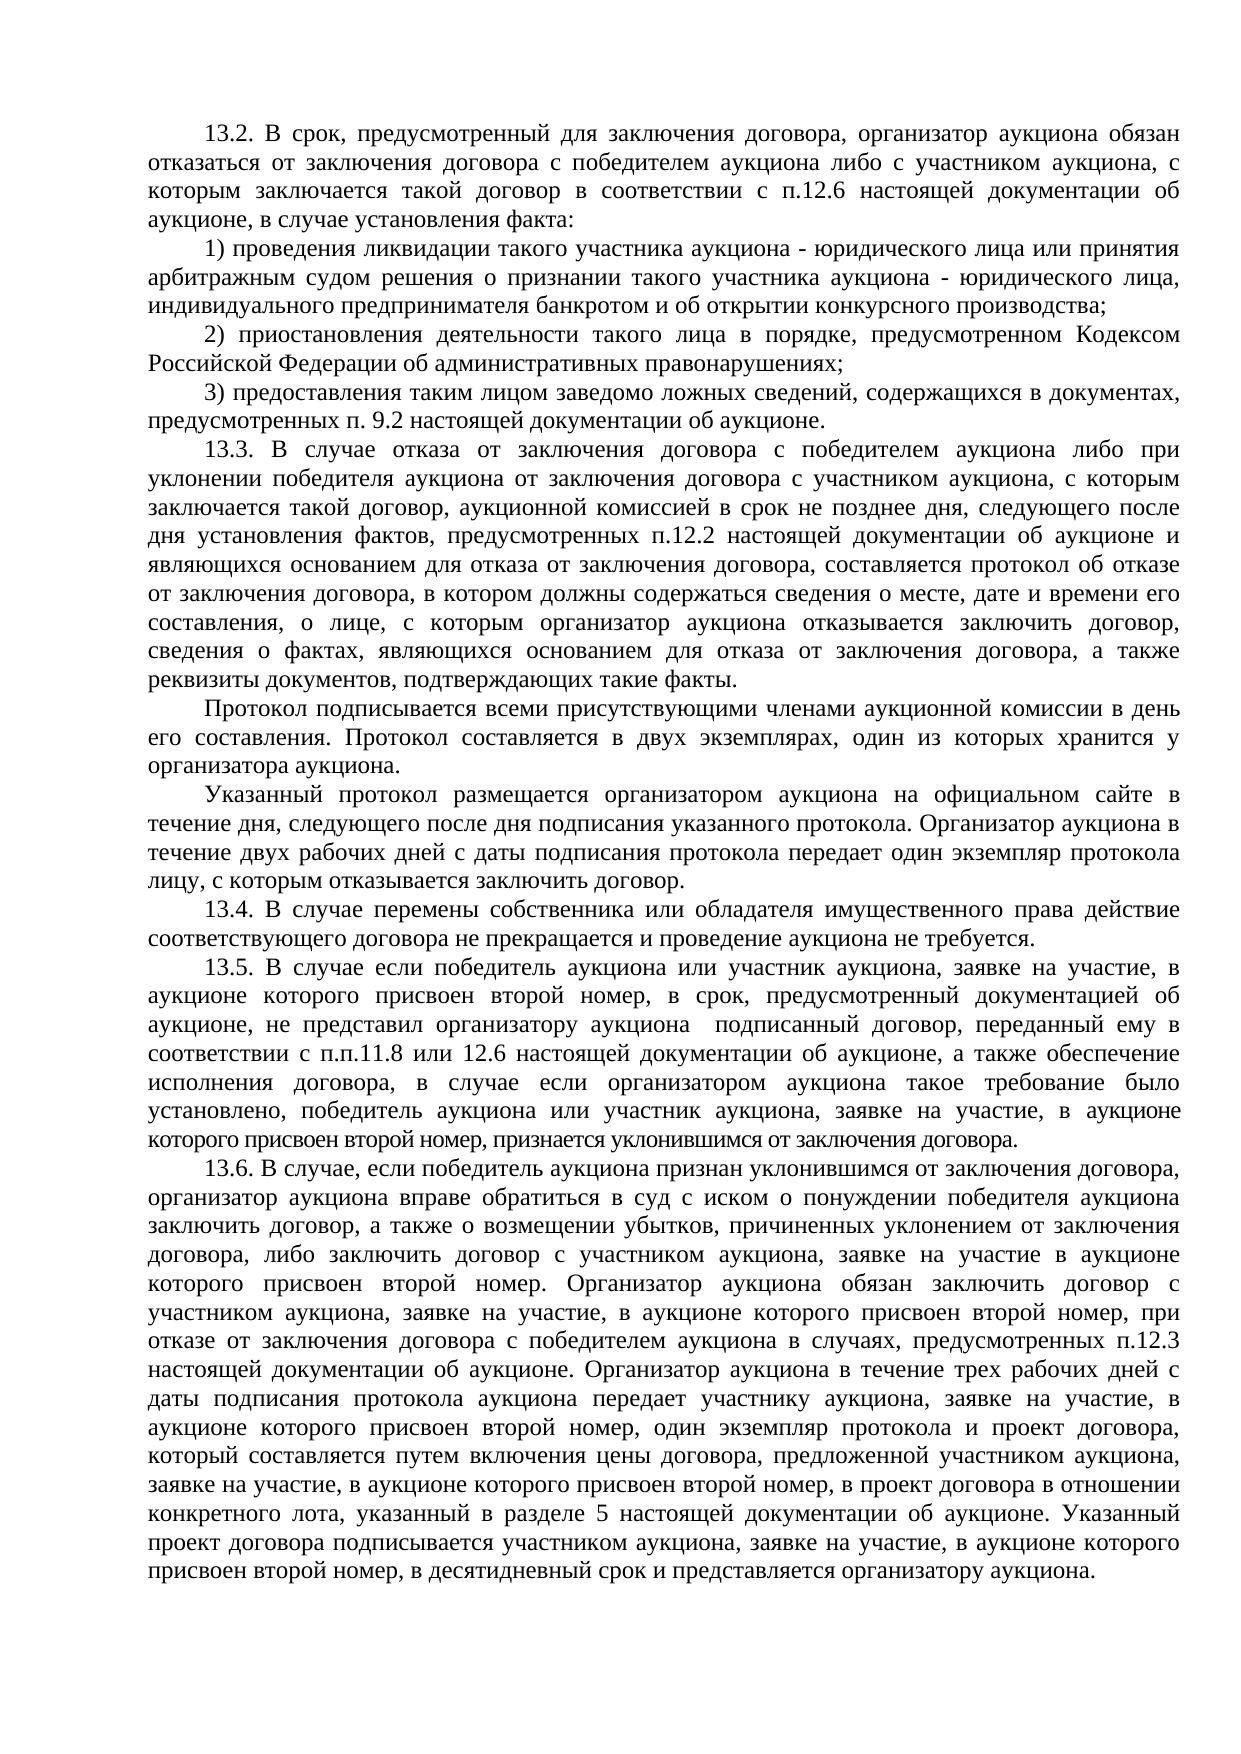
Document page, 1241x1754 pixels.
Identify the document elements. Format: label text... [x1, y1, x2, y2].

text Указанный протокол размещается организатором аукциона на официальном сайте в течение дня, следующего после дня подписания указанного протокола. Организатор аукциона в течение двух рабочих дней с даты подписания протокола передает один экземпляр протокола лицу, с которым отказывается заключить договор. [148, 779, 1181, 894]
text 13.6. В случае, если победитель аукциона признан уклонившимся от заключения договора, организатор аукциона вправе обратиться в суд с иском о понуждении победителя аукциона заключить договор, а также о возмещении убытков, причиненных уклонением от заключения договора, либо заключить договор с участником аукциона, заявке на участие в аукционе которого присвоен второй номер. Организатор аукциона обязан заключить договор с участником аукциона, заявке на участие, в аукционе которого присвоен второй номер, при отказе от заключения договора с победителем аукциона в случаях, предусмотренных п.12.3 настоящей документации об аукционе. Организатор аукциона в течение трех рабочих дней с даты подписания протокола аукциона передает участнику аукциона, заявке на участие, в аукционе которого присвоен второй номер, один экземпляр протокола и проект договора, который составляется путем включения цены договора, предложенной участником аукциона, заявке на участие, в аукционе которого присвоен второй номер, в проект договора в отношении конкретного лота, указанный в разделе 5 настоящей документации об аукционе. Указанный проект договора подписывается участником аукциона, заявке на участие, в аукционе которого присвоен второй номер, в десятидневный срок и представляется организатору аукциона. [148, 1153, 1181, 1584]
text 13.3. В случае отказа от заключения договора с победителем аукциона либо при уклонении победителя аукциона от заключения договора с участником аукциона, с которым заключается такой договор, аукционной комиссией в срок не позднее дня, следующего после дня установления фактов, предусмотренных п.12.2 настоящей документации об аукционе и являющихся основанием для отказа от заключения договора, составляется протокол об отказе от заключения договора, в котором должны содержаться сведения о месте, дате и времени его составления, о лице, с которым организатор аукциона отказывается заключить договор, сведения о фактах, являющихся основанием для отказа от заключения договора, а также реквизиты документов, подтверждающих такие факты. [148, 434, 1181, 693]
text 1) проведения ликвидации такого участника аукциона - юридического лица или принятия арбитражным судом решения о признании такого участника аукциона - юридического лица, индивидуального предпринимателя банкротом и об открытии конкурсного производства; [148, 233, 1181, 319]
text 13.2. В срок, предусмотренный для заключения договора, организатор аукциона обязан отказаться от заключения договора с победителем аукциона либо с участником аукциона, с которым заключается такой договор в соответствии с п.12.6 настоящей документации об аукционе, в случае установления факта: [148, 118, 1181, 233]
text 3) предоставления таким лицом заведомо ложных сведений, содержащихся в документах, предусмотренных п. 9.2 настоящей документации об аукционе. [148, 377, 1181, 434]
text 13.4. В случае перемены собственника или обладателя имущественного права действие соответствующего договора не прекращается и проведение аукциона не требуется. [148, 894, 1181, 952]
text 2) приостановления деятельности такого лица в порядке, предусмотренном Кодексом Российской Федерации об административных правонарушениях; [148, 319, 1181, 377]
text 13.5. В случае если победитель аукциона или участник аукциона, заявке на участие, в аукционе которого присвоен второй номер, в срок, предусмотренный документацией об аукционе, не представил организатору аукциона подписанный договор, переданный ему в соответствии с п.п.11.8 или 12.6 настоящей документации об аукционе, а также обеспечение исполнения договора, в случае если организатором аукциона такое требование было установлено, победитель аукциона или участник аукциона, заявке на участие, в аукционе которого присвоен второй номер, признается уклонившимся от заключения договора. [148, 952, 1181, 1153]
text Протокол подписывается всеми присутствующими членами аукционной комиссии в день его составления. Протокол составляется в двух экземплярах, один из которых хранится у организатора аукциона. [148, 693, 1181, 779]
